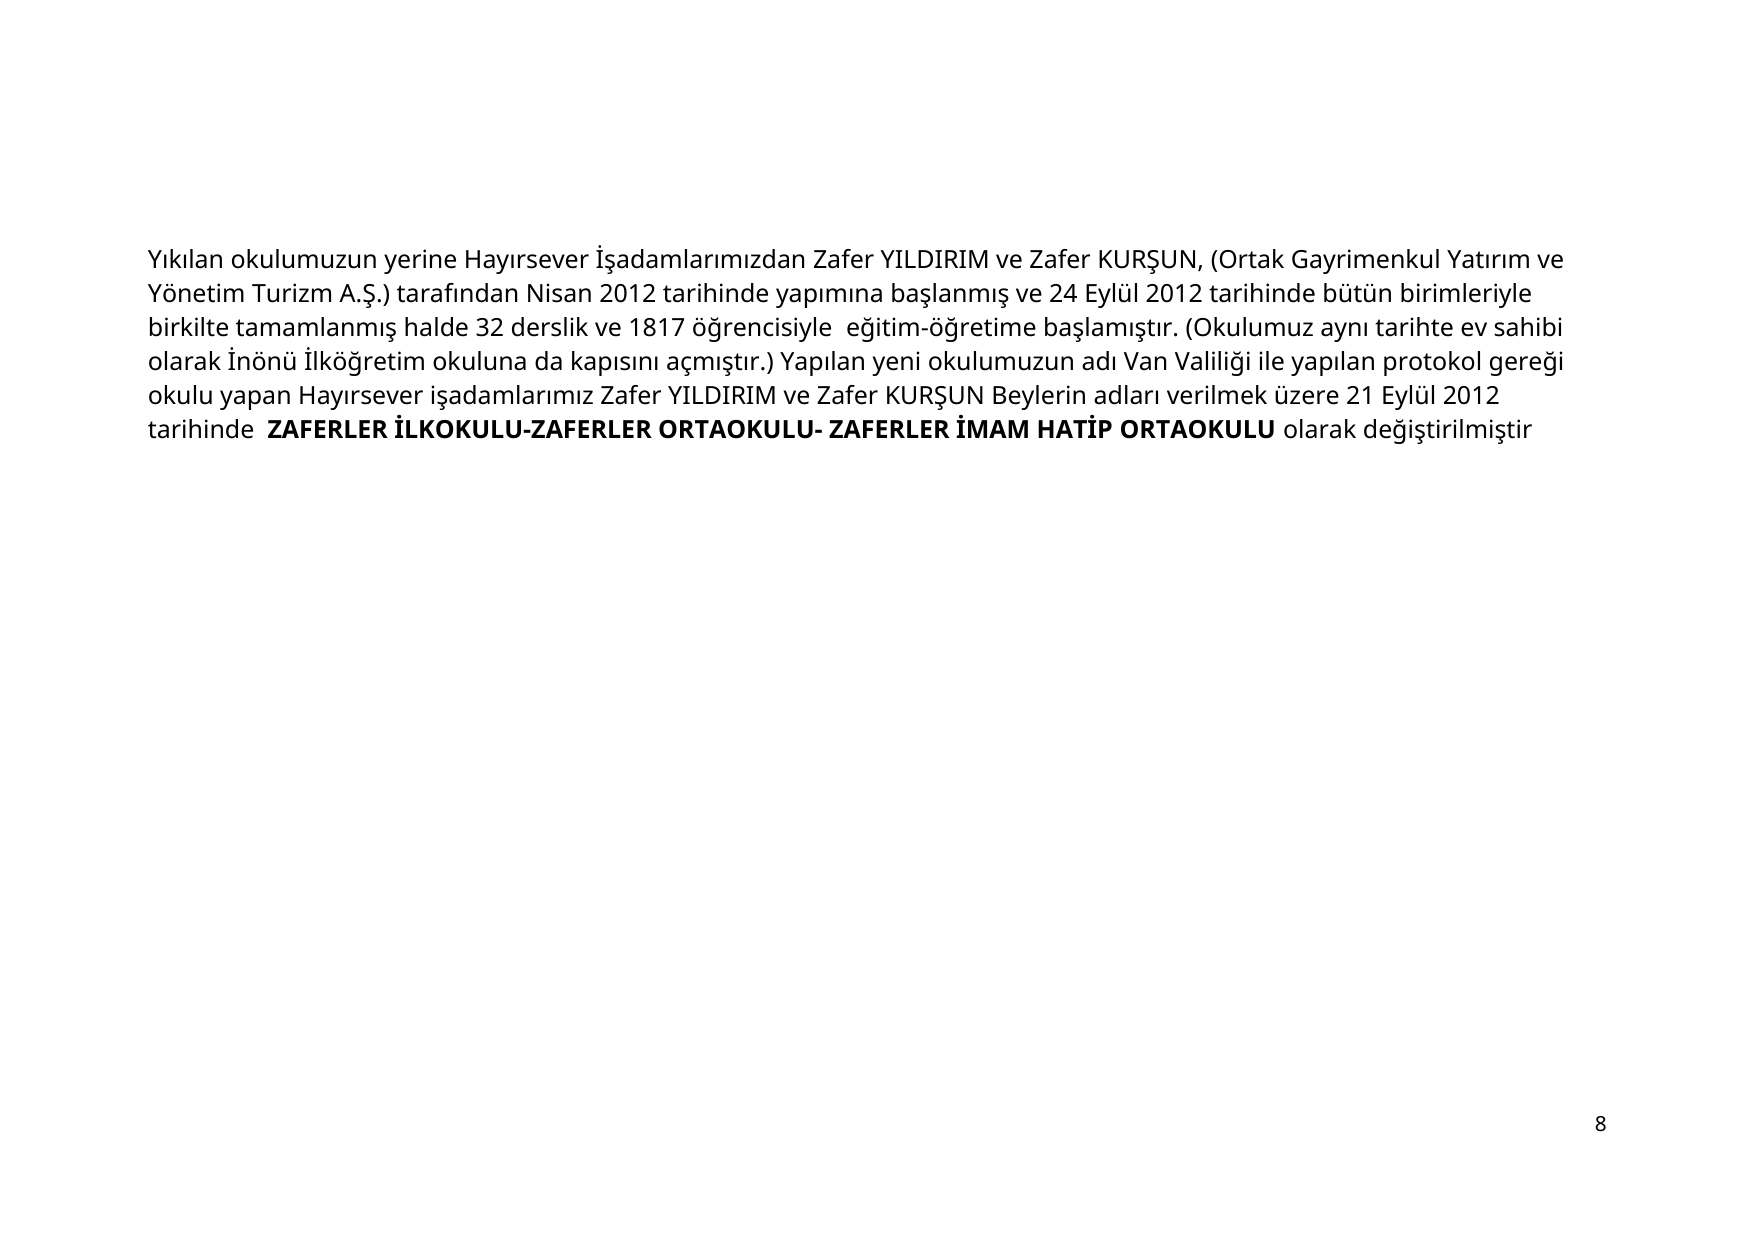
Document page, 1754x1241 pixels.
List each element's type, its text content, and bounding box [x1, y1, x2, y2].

text Yıkılan okulumuzun yerine Hayırsever İşadamlarımızdan Zafer YILDIRIM ve Zafer KURŞUN, (Ortak Gayrimenkul Yatırım ve Yönetim Turizm A.Ş.) tarafından Nisan 2012 tarihinde yapımına başlanmış ve 24 Eylül 2012 tarihinde bütün birimleriyle birkilte tamamlanmış halde 32 derslik ve 1817 öğrencisiyle eğitim-öğretime başlamıştır. (Okulumuz aynı tarihte ev sahibi olarak İnönü İlköğretim okuluna da kapısını açmıştır.) Yapılan yeni okulumuzun adı Van Valiliği ile yapılan protokol gereği okulu yapan Hayırsever işadamlarımız Zafer YILDIRIM ve Zafer KURŞUN Beylerin adları verilmek üzere 21 Eylül 2012 tarihinde ZAFERLER İLKOKULU-ZAFERLER ORTAOKULU- ZAFERLER İMAM HATİP ORTAOKULU olarak değiştirilmiştir [148, 242, 1606, 446]
